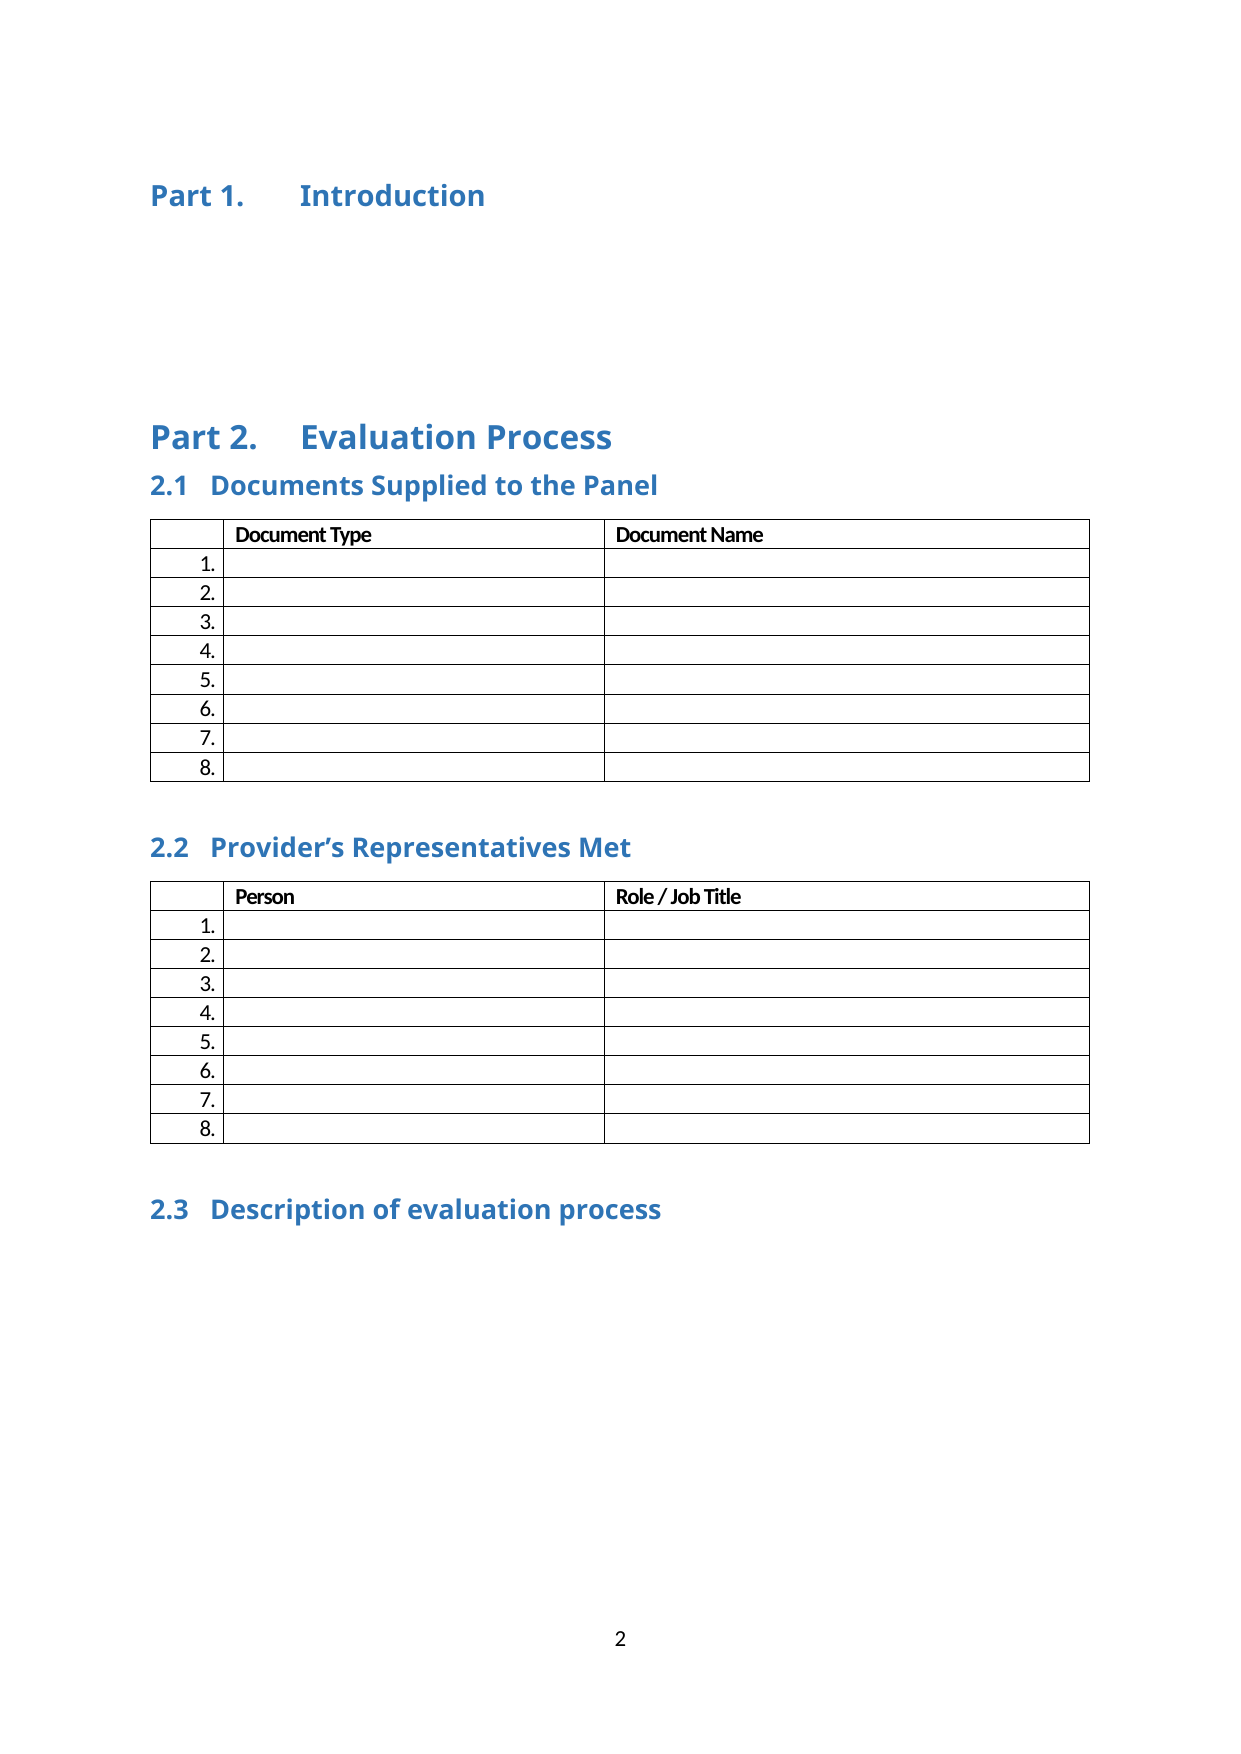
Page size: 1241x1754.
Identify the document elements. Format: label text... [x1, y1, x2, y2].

table_header Person [224, 882, 604, 910]
table_cell [605, 753, 1089, 781]
table_cell [151, 998, 223, 1026]
table_cell [151, 969, 223, 997]
table_cell [605, 969, 1089, 997]
table_cell [151, 607, 223, 635]
table_header Document Name [605, 520, 1089, 548]
table_cell [605, 1114, 1089, 1142]
table_header [151, 520, 223, 548]
table_cell [151, 724, 223, 752]
table_cell [151, 578, 223, 606]
table_cell [605, 940, 1089, 968]
subtitle Documents Supplied to the Panel [150, 467, 1090, 504]
table_cell [224, 1027, 604, 1055]
table_cell [151, 636, 223, 664]
table_cell [151, 753, 223, 781]
table_header Role / Job Title [605, 882, 1089, 910]
table_cell [224, 636, 604, 664]
table_header [151, 882, 223, 910]
table_cell [605, 549, 1089, 577]
table_cell [224, 695, 604, 722]
table_cell [151, 1027, 223, 1055]
table_cell [151, 1056, 223, 1084]
table_cell [151, 1114, 223, 1142]
table_cell [151, 940, 223, 968]
table_cell [224, 1114, 604, 1142]
subtitle Provider’s Representatives Met [150, 828, 1090, 865]
table_cell [224, 1056, 604, 1084]
table_cell [224, 753, 604, 781]
table_cell [224, 1085, 604, 1113]
subtitle Description of evaluation process [150, 1190, 1090, 1227]
table_cell [151, 665, 223, 693]
subtitle Evaluation Process [150, 414, 1090, 459]
table_cell [151, 549, 223, 577]
table_cell [605, 1027, 1089, 1055]
table_cell [605, 998, 1089, 1026]
table_cell [224, 549, 604, 577]
table_cell [151, 911, 223, 939]
table_cell [224, 940, 604, 968]
table_cell [605, 695, 1089, 722]
table_cell [605, 911, 1089, 939]
table_cell [605, 636, 1089, 664]
table_cell [605, 1056, 1089, 1084]
table_cell [605, 1085, 1089, 1113]
table_cell [605, 607, 1089, 635]
table_cell [605, 578, 1089, 606]
table_cell [224, 578, 604, 606]
table_cell [224, 724, 604, 752]
subtitle Introduction [150, 175, 1090, 215]
table_cell [224, 998, 604, 1026]
table_cell [224, 665, 604, 693]
table_cell [151, 1085, 223, 1113]
table_cell [224, 911, 604, 939]
table_cell [224, 969, 604, 997]
table_cell [605, 665, 1089, 693]
table_cell [224, 607, 604, 635]
table_cell [151, 695, 223, 722]
table_cell [605, 724, 1089, 752]
table_header Document Type [224, 520, 604, 548]
